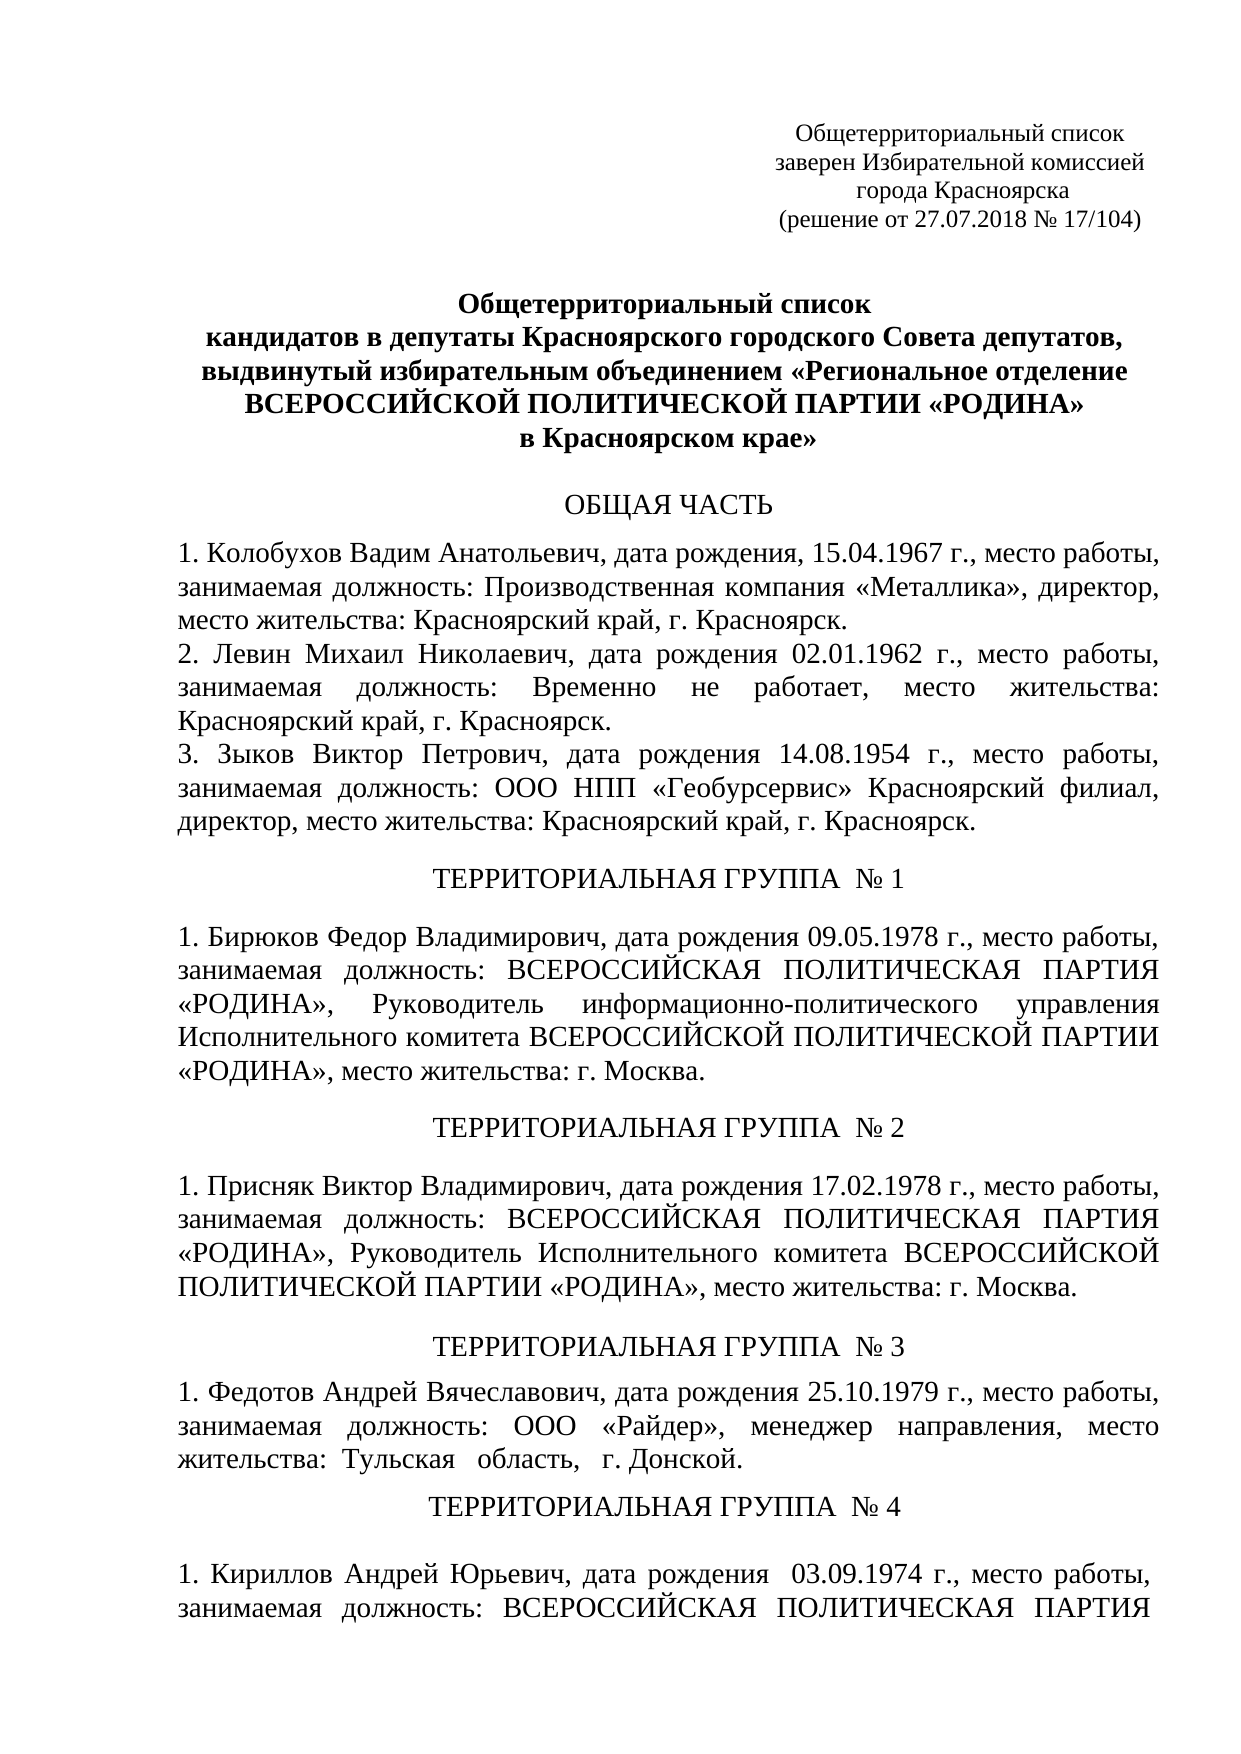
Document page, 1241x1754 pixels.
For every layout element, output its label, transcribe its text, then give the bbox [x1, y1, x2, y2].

text ОБЩАЯ ЧАСТЬ [177, 487, 1160, 521]
text города Красноярска [768, 176, 1152, 204]
text 1. Колобухов Вадим Анатольевич, дата рождения, 15.04.1967 г., место работы, занимаемая должность: Производственная компания «Металлика», директор, место жительства: Красноярский край, г. Красноярск. [177, 535, 1160, 636]
text 2. Левин Михаил Николаевич, дата рождения 02.01.1962 г., место работы, занимаемая должность: Временно не работает, место жительства: Красноярский край, г. Красноярск. [177, 636, 1160, 736]
text 1. Бирюков Федор Владимирович, дата рождения 09.05.1978 г., место работы, занимаемая должность: ВСЕРОССИЙСКАЯ ПОЛИТИЧЕСКАЯ ПАРТИЯ «РОДИНА», Руководитель информационно-политического управления Исполнительного комитета ВСЕРОССИЙСКОЙ ПОЛИТИЧЕСКОЙ ПАРТИИ «РОДИНА», место жительства: г. Москва. [177, 919, 1160, 1086]
text (решение от 27.07.2018 № 17/104) [768, 204, 1152, 233]
text ТЕРРИТОРИАЛЬНАЯ ГРУППА № 4 [177, 1489, 1152, 1523]
text в Красноярском крае» [177, 420, 1152, 454]
text Общетерриториальный список [768, 118, 1152, 147]
text Общетерриториальный список [177, 286, 1152, 319]
text ТЕРРИТОРИАЛЬНАЯ ГРУППА № 2 [177, 1110, 1160, 1144]
text 3. Зыков Виктор Петрович, дата рождения 14.08.1954 г., место работы, занимаемая должность: ООО НПП «Геобурсервис» Красноярский филиал, директор, место жительства: Красноярский край, г. Красноярск. [177, 736, 1160, 837]
text заверен Избирательной комиссией [768, 147, 1152, 176]
text 1. Федотов Андрей Вячеславович, дата рождения 25.10.1979 г., место работы, занимаемая должность: ООО «Райдер», менеджер направления, место жительства: Тульская область, г. Донской. [177, 1374, 1160, 1475]
text 1. Присняк Виктор Владимирович, дата рождения 17.02.1978 г., место работы, занимаемая должность: ВСЕРОССИЙСКАЯ ПОЛИТИЧЕСКАЯ ПАРТИЯ «РОДИНА», Руководитель Исполнительного комитета ВСЕРОССИЙСКОЙ ПОЛИТИЧЕСКОЙ ПАРТИИ «РОДИНА», место жительства: г. Москва. [177, 1168, 1160, 1302]
text кандидатов в депутаты Красноярского городского Совета депутатов, [177, 319, 1152, 353]
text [177, 1556, 1152, 1623]
text ТЕРРИТОРИАЛЬНАЯ ГРУППА № 3 [177, 1329, 1160, 1362]
text ТЕРРИТОРИАЛЬНАЯ ГРУППА № 1 [177, 861, 1160, 894]
text выдвинутый избирательным объединением «Региональное отделение ВСЕРОССИЙСКОЙ ПОЛИТИЧЕСКОЙ ПАРТИИ «РОДИНА» [177, 353, 1152, 420]
